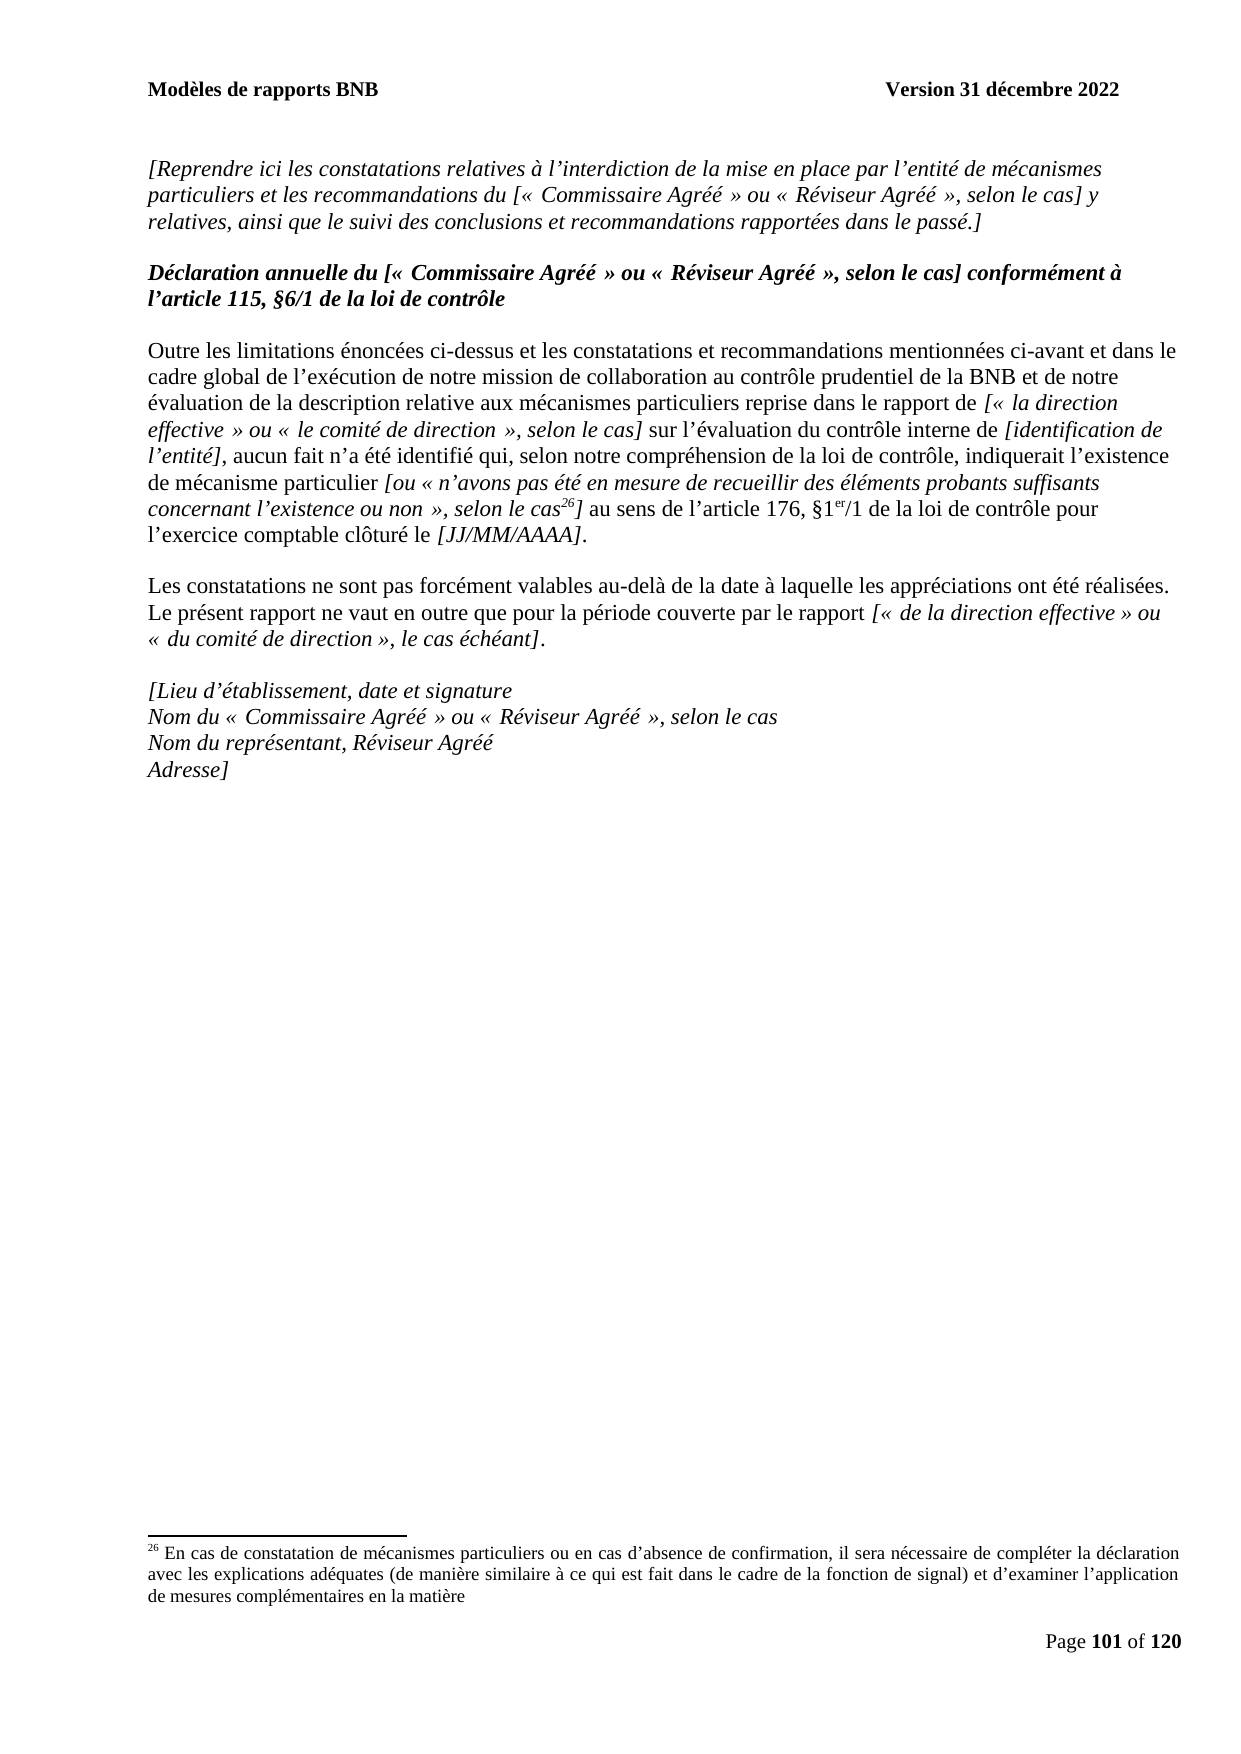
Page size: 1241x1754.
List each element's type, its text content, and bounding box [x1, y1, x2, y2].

list [Reprendre ici les constatations relatives à l’interdiction de la mise en place par l’entité de mécanismes particuliers et les recommandations du [« Commissaire Agréé » ou « Réviseur Agréé », selon le cas] y relatives, ainsi que le suivi des conclusions et recommandations rapportées dans le passé.] [148, 155, 1181, 234]
text Nom du « Commissaire Agréé » ou « Réviseur Agréé », selon le cas [148, 703, 1181, 729]
text Nom du représentant, Réviseur Agréé [148, 729, 1181, 756]
list Outre les limitations énoncées ci-dessus et les constatations et recommandations mentionnées ci-avant et dans le cadre global de l’exécution de notre mission de collaboration au contrôle prudentiel de la BNB et de notre évaluation de la description relative aux mécanismes particuliers reprise dans le rapport de [« la direction effective » ou « le comité de direction », selon le cas] sur l’évaluation du contrôle interne de [identification de l’entité], aucun fait n’a été identifié qui, selon notre compréhension de la loi de contrôle, indiquerait l’existence de mécanisme particulier [ou « n’avons pas été en mesure de recueillir des éléments probants suffisants concernant l’existence ou non », selon le cas] au sens de l’article 176, §1er/1 de la loi de contrôle pour l’exercice comptable clôturé le [JJ/MM/AAAA]. [148, 337, 1181, 548]
text Adresse] [148, 756, 1181, 782]
text [Lieu d’établissement, date et signature [148, 677, 1181, 703]
text Déclaration annuelle du [« Commissaire Agréé » ou « Réviseur Agréé », selon le cas] conformément à l’article 115, §6/1 de la loi de contrôle [148, 259, 1181, 312]
text Les constatations ne sont pas forcément valables au-delà de la date à laquelle les appréciations ont été réalisées. Le présent rapport ne vaut en outre que pour la période couverte par le rapport [« de la direction effective » ou « du comité de direction », le cas échéant]. [148, 573, 1181, 652]
